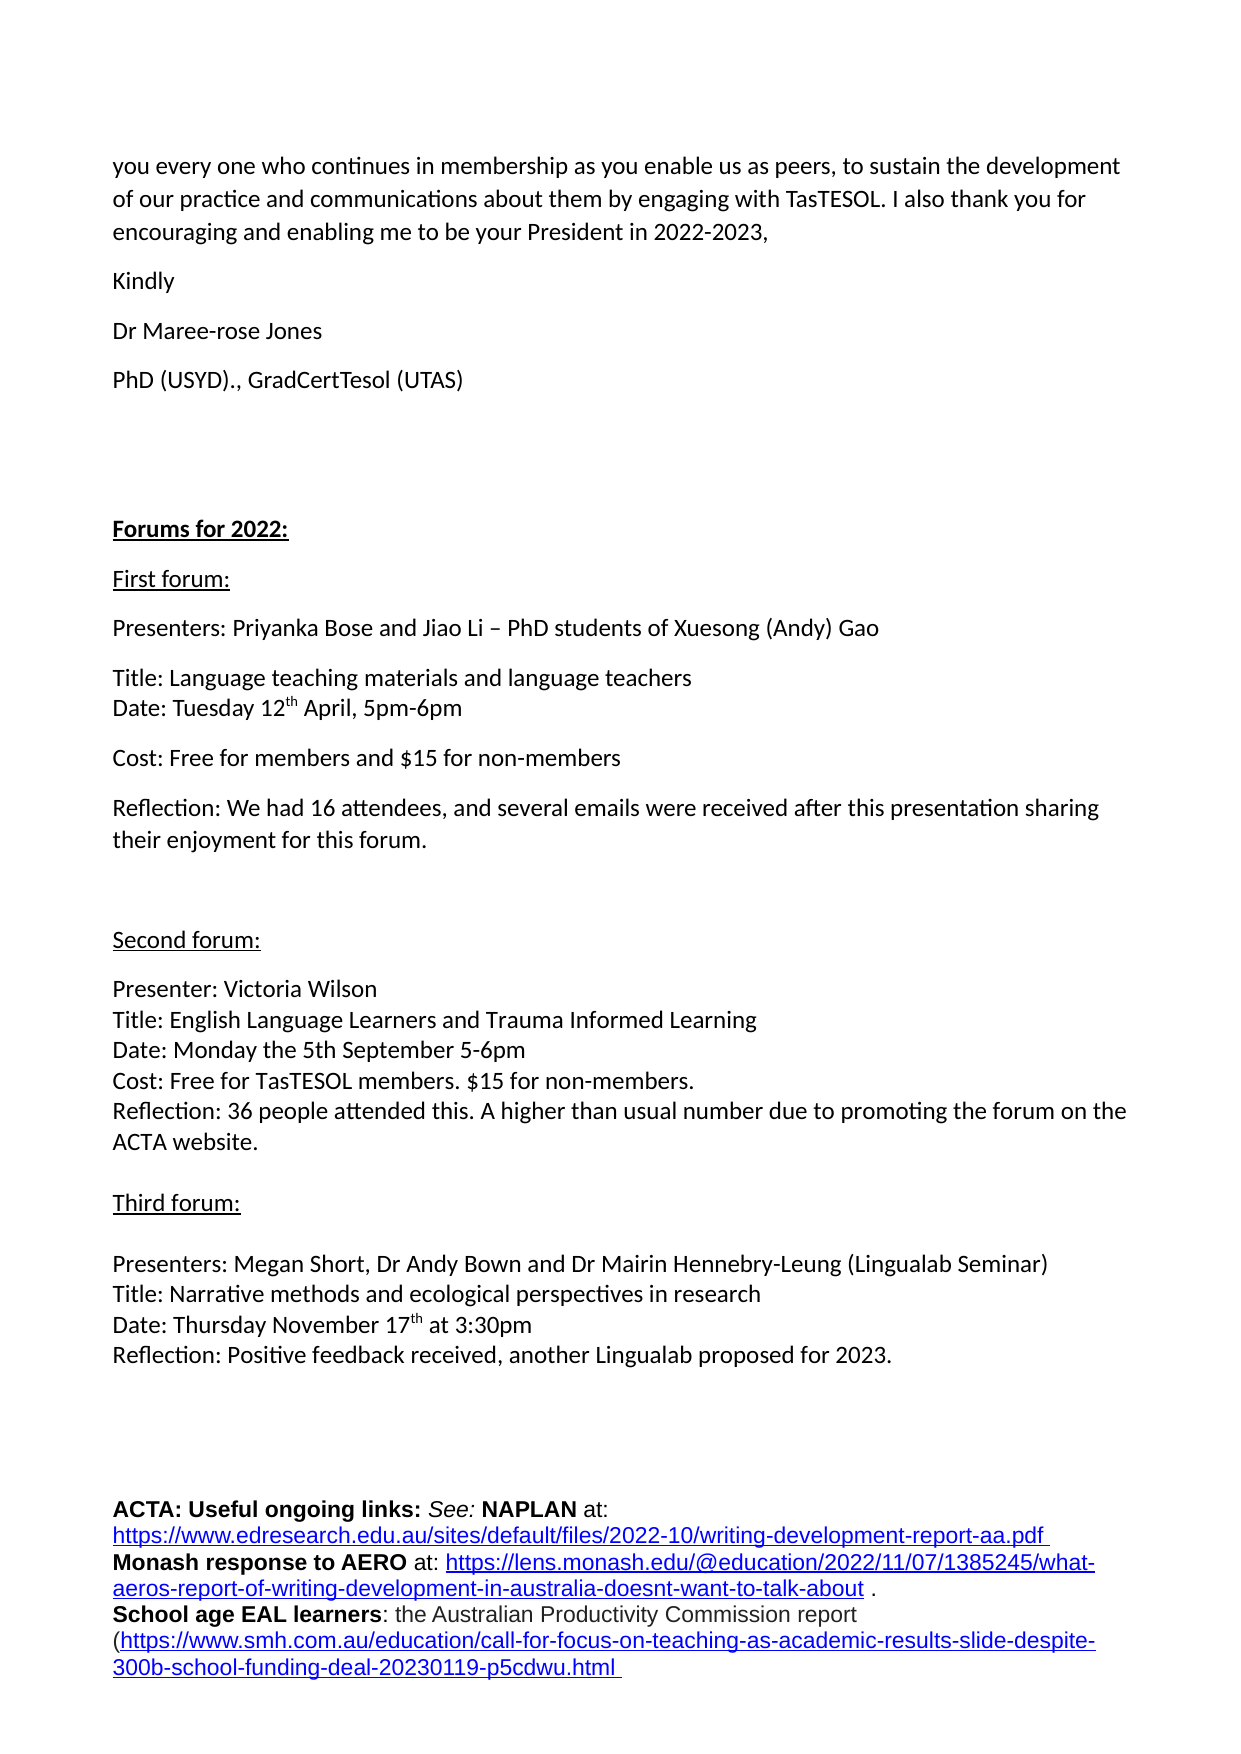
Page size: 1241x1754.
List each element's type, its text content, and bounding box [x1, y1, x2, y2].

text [112, 150, 1128, 246]
text Kindly [112, 265, 1128, 296]
text Forums for 2022: [112, 513, 1128, 544]
text Title: Language teaching materials and language teachers [112, 662, 1128, 693]
text Reflection: Positive feedback received, another Lingualab proposed for 2023. [112, 1340, 1128, 1370]
text Presenters: Megan Short, Dr Andy Bown and Dr Mairin Hennebry-Leung (Lingualab Seminar) [112, 1248, 1128, 1279]
text Dr Maree-rose Jones [112, 315, 1128, 346]
text Title: Narrative methods and ecological perspectives in research [112, 1279, 1128, 1309]
text First forum: [112, 563, 1128, 593]
text Date: Monday the 5th September 5-6pm [112, 1034, 1128, 1065]
text Cost: Free for members and $15 for non-members [112, 742, 1128, 773]
text Reflection: 36 people attended this. A higher than usual number due to promoting the forum on the ACTA website. [112, 1096, 1128, 1157]
text Third forum: [112, 1187, 1128, 1218]
text Second forum: [112, 924, 1128, 954]
text Reflection: We had 16 attendees, and several emails were received after this presentation sharing their enjoyment for this forum. [112, 792, 1128, 855]
text Title: English Language Learners and Trauma Informed Learning [112, 1004, 1128, 1034]
text Cost: Free for TasTESOL members. $15 for non-members. [112, 1065, 1128, 1096]
text Date: Thursday November 17th at 3:30pm [112, 1309, 1128, 1340]
text Date: Tuesday 12th April, 5pm-6pm [112, 693, 1128, 723]
text PhD (USYD)., GradCertTesol (UTAS) [112, 364, 1128, 395]
text Presenter: Victoria Wilson [112, 973, 1128, 1004]
text Presenters: Priyanka Bose and Jiao Li – PhD students of Xuesong (Andy) Gao [112, 612, 1128, 643]
